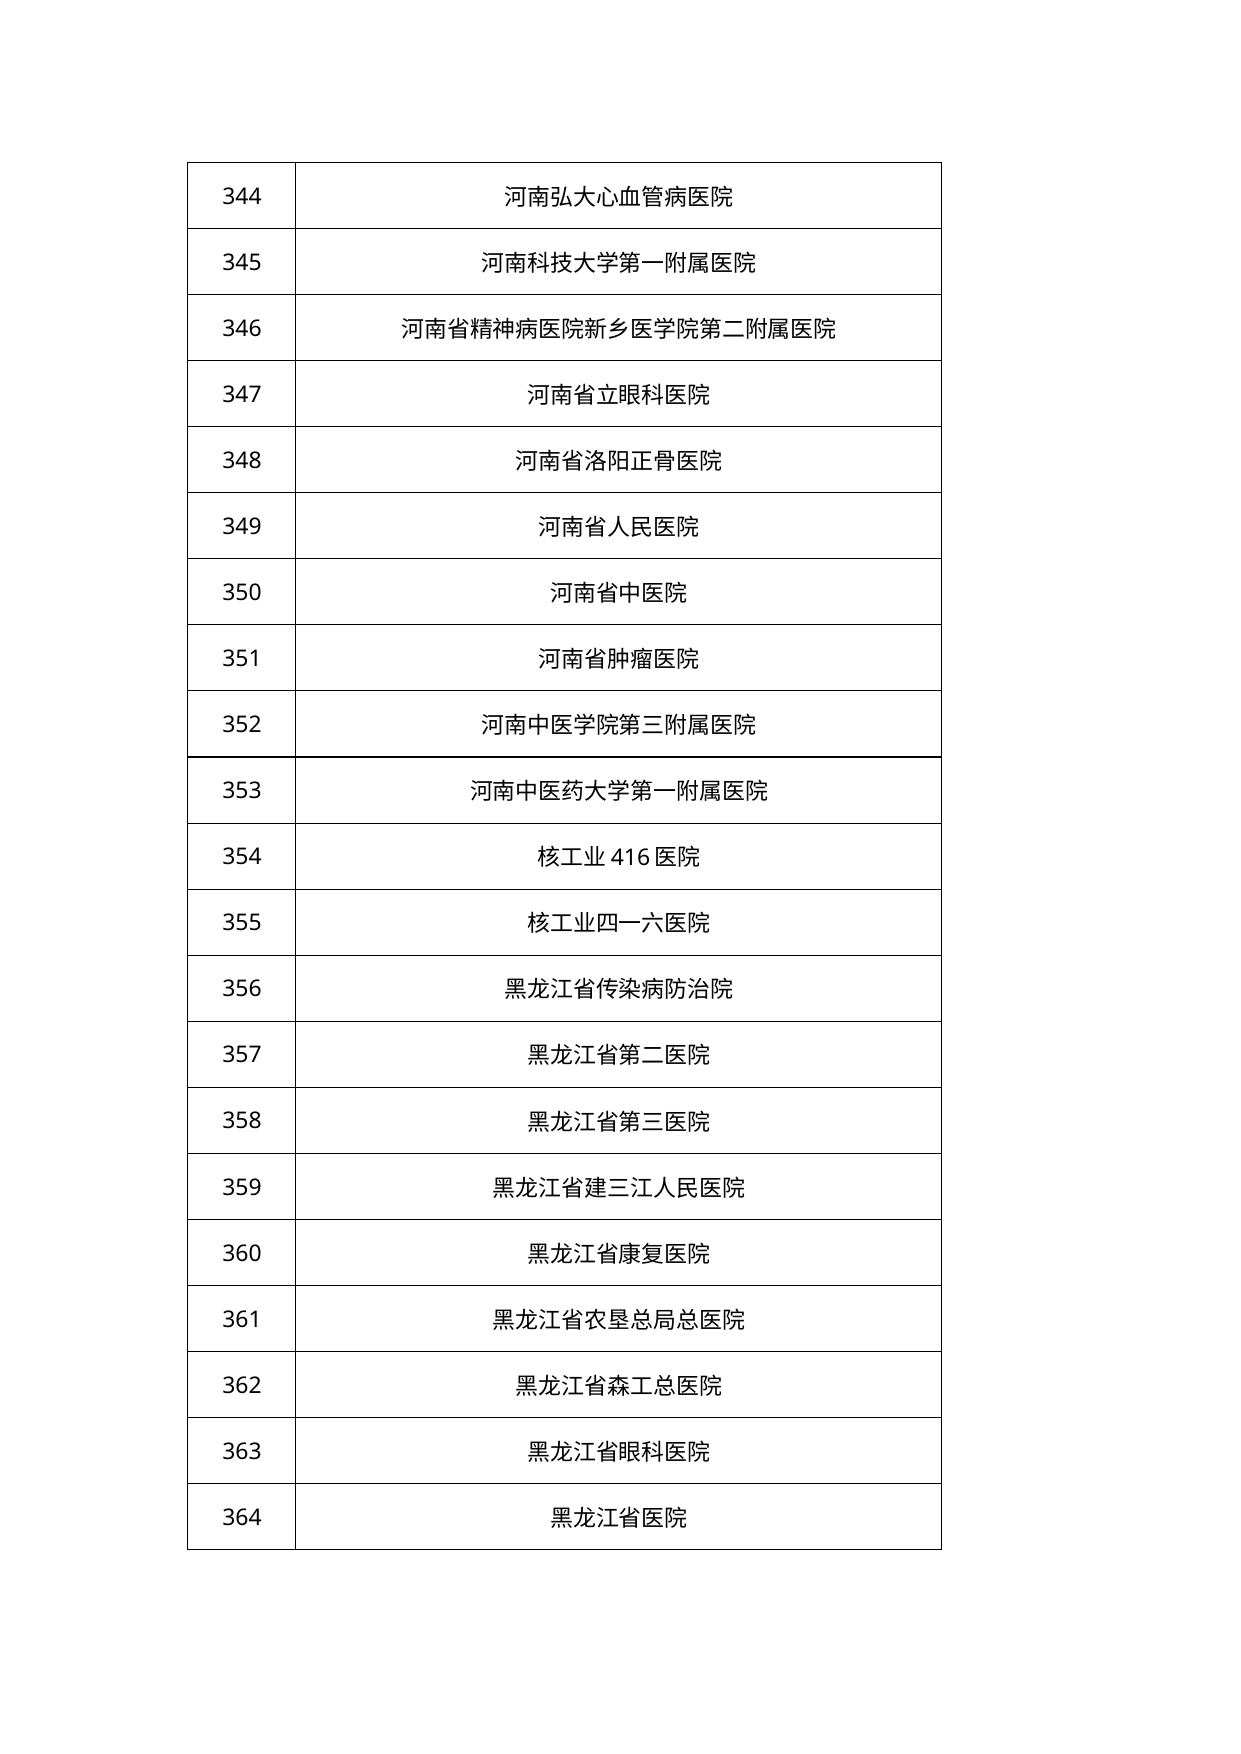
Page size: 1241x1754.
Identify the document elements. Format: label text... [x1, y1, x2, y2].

table_cell 河南省中医院 [296, 559, 941, 624]
table_cell 河南中医学院第三附属医院 [296, 691, 941, 756]
table_cell 河南省人民医院 [296, 493, 941, 558]
table_cell 358 [188, 1088, 295, 1153]
table_cell 359 [188, 1154, 295, 1219]
table_cell 河南弘大心血管病医院 [296, 163, 941, 228]
table_cell 河南中医药大学第一附属医院 [296, 758, 941, 822]
table_cell 黑龙江省第二医院 [296, 1022, 941, 1087]
table_cell 黑龙江省农垦总局总医院 [296, 1286, 941, 1351]
table_cell 349 [188, 493, 295, 558]
table_cell 黑龙江省传染病防治院 [296, 956, 941, 1021]
table_cell 核工业四一六医院 [296, 890, 941, 954]
table_cell 350 [188, 559, 295, 624]
table_cell 核工业416医院 [296, 824, 941, 888]
table_cell 黑龙江省康复医院 [296, 1220, 941, 1285]
table_cell 河南省肿瘤医院 [296, 625, 941, 690]
table_cell 355 [188, 890, 295, 954]
table_cell 河南科技大学第一附属医院 [296, 229, 941, 294]
table_cell 364 [188, 1484, 295, 1549]
table_cell 347 [188, 361, 295, 426]
table_cell 黑龙江省建三江人民医院 [296, 1154, 941, 1219]
table_cell 351 [188, 625, 295, 690]
table_cell 352 [188, 691, 295, 756]
table_cell 黑龙江省森工总医院 [296, 1352, 941, 1417]
table_cell 346 [188, 295, 295, 360]
table_cell 黑龙江省第三医院 [296, 1088, 941, 1153]
table_cell 357 [188, 1022, 295, 1087]
table_cell 黑龙江省眼科医院 [296, 1418, 941, 1483]
table_cell 354 [188, 824, 295, 888]
table_cell 363 [188, 1418, 295, 1483]
table_cell 353 [188, 758, 295, 822]
table_cell 361 [188, 1286, 295, 1351]
table_cell 黑龙江省医院 [296, 1484, 941, 1549]
table_cell 345 [188, 229, 295, 294]
table_cell 356 [188, 956, 295, 1021]
table_cell 362 [188, 1352, 295, 1417]
table_cell 344 [188, 163, 295, 228]
table_cell 河南省精神病医院新乡医学院第二附属医院 [296, 295, 941, 360]
table_cell 348 [188, 427, 295, 492]
table_cell 河南省立眼科医院 [296, 361, 941, 426]
table_cell 360 [188, 1220, 295, 1285]
table_cell 河南省洛阳正骨医院 [296, 427, 941, 492]
